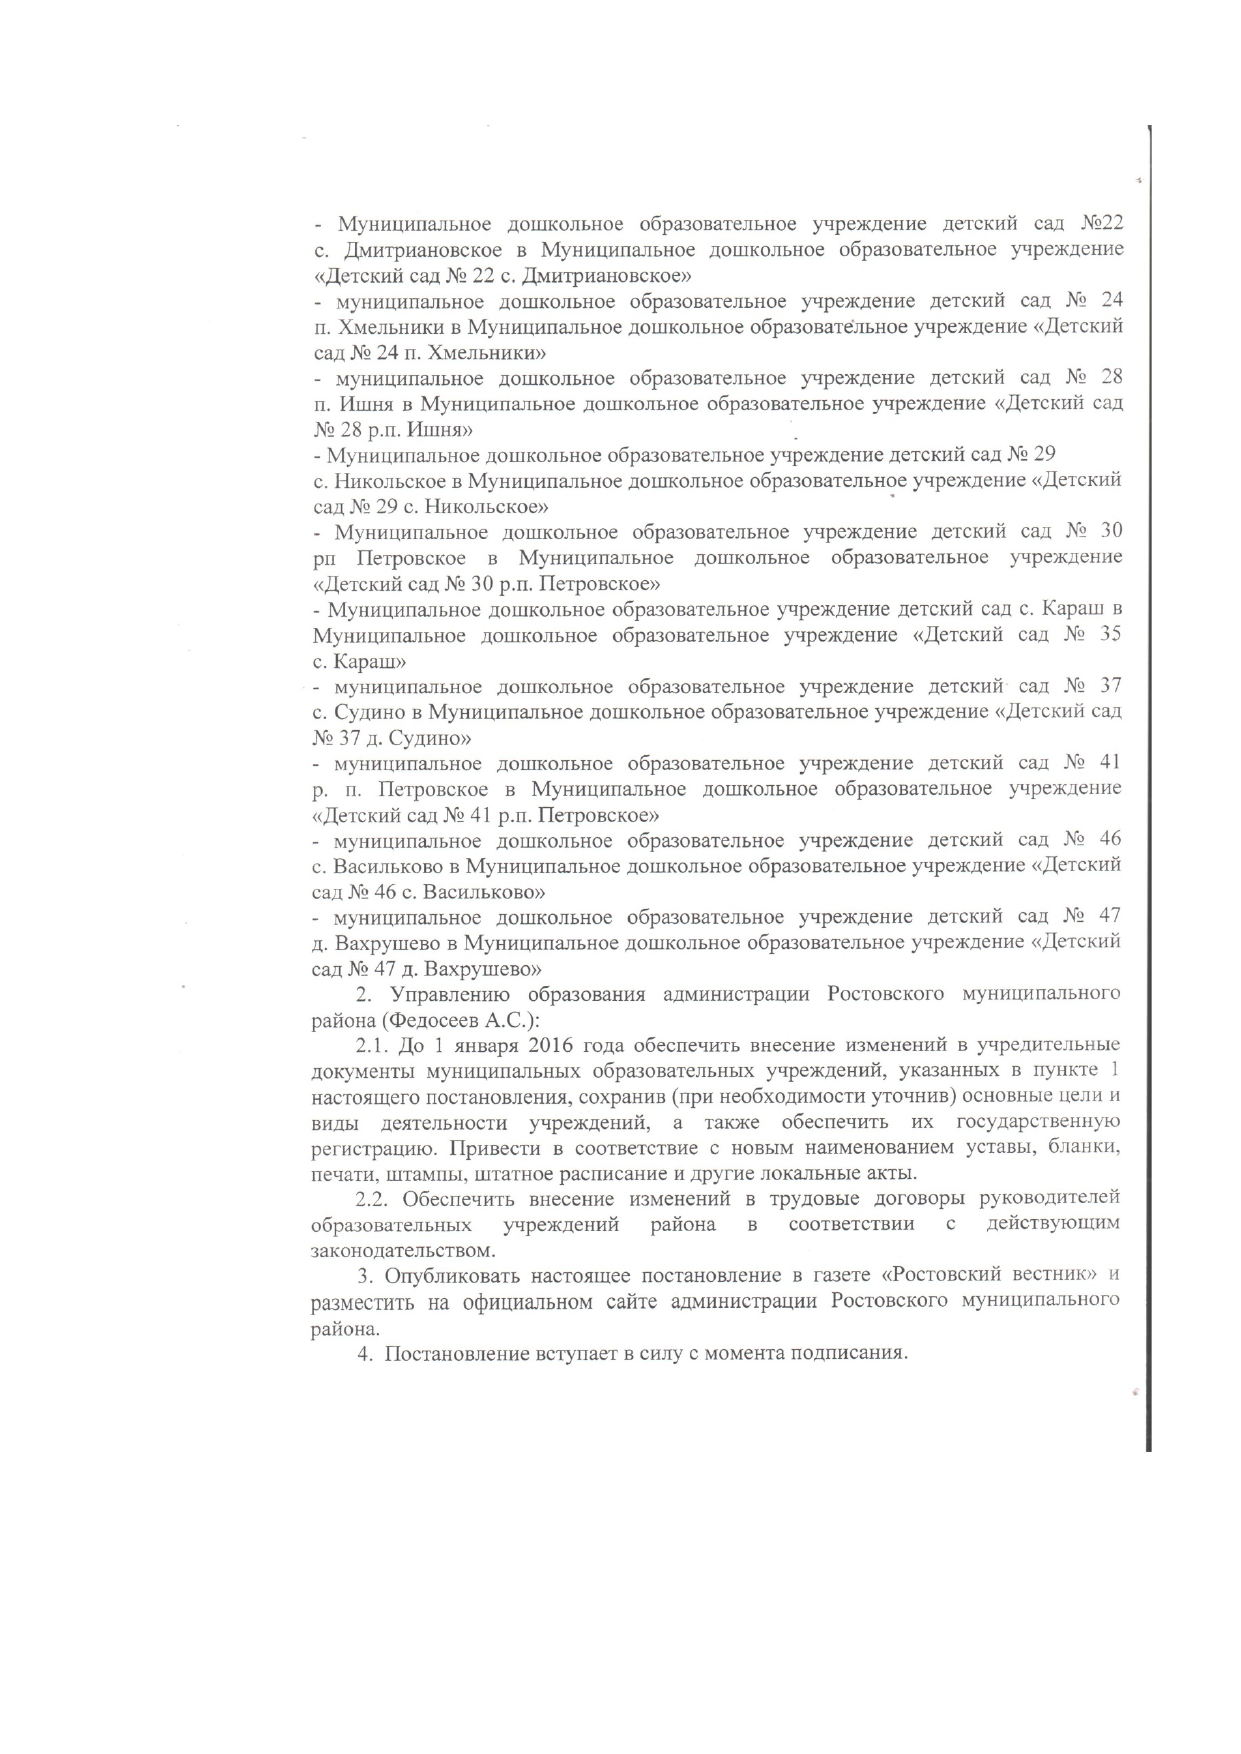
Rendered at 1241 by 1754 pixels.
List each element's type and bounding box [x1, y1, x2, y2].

picture [177, 118, 1152, 1456]
